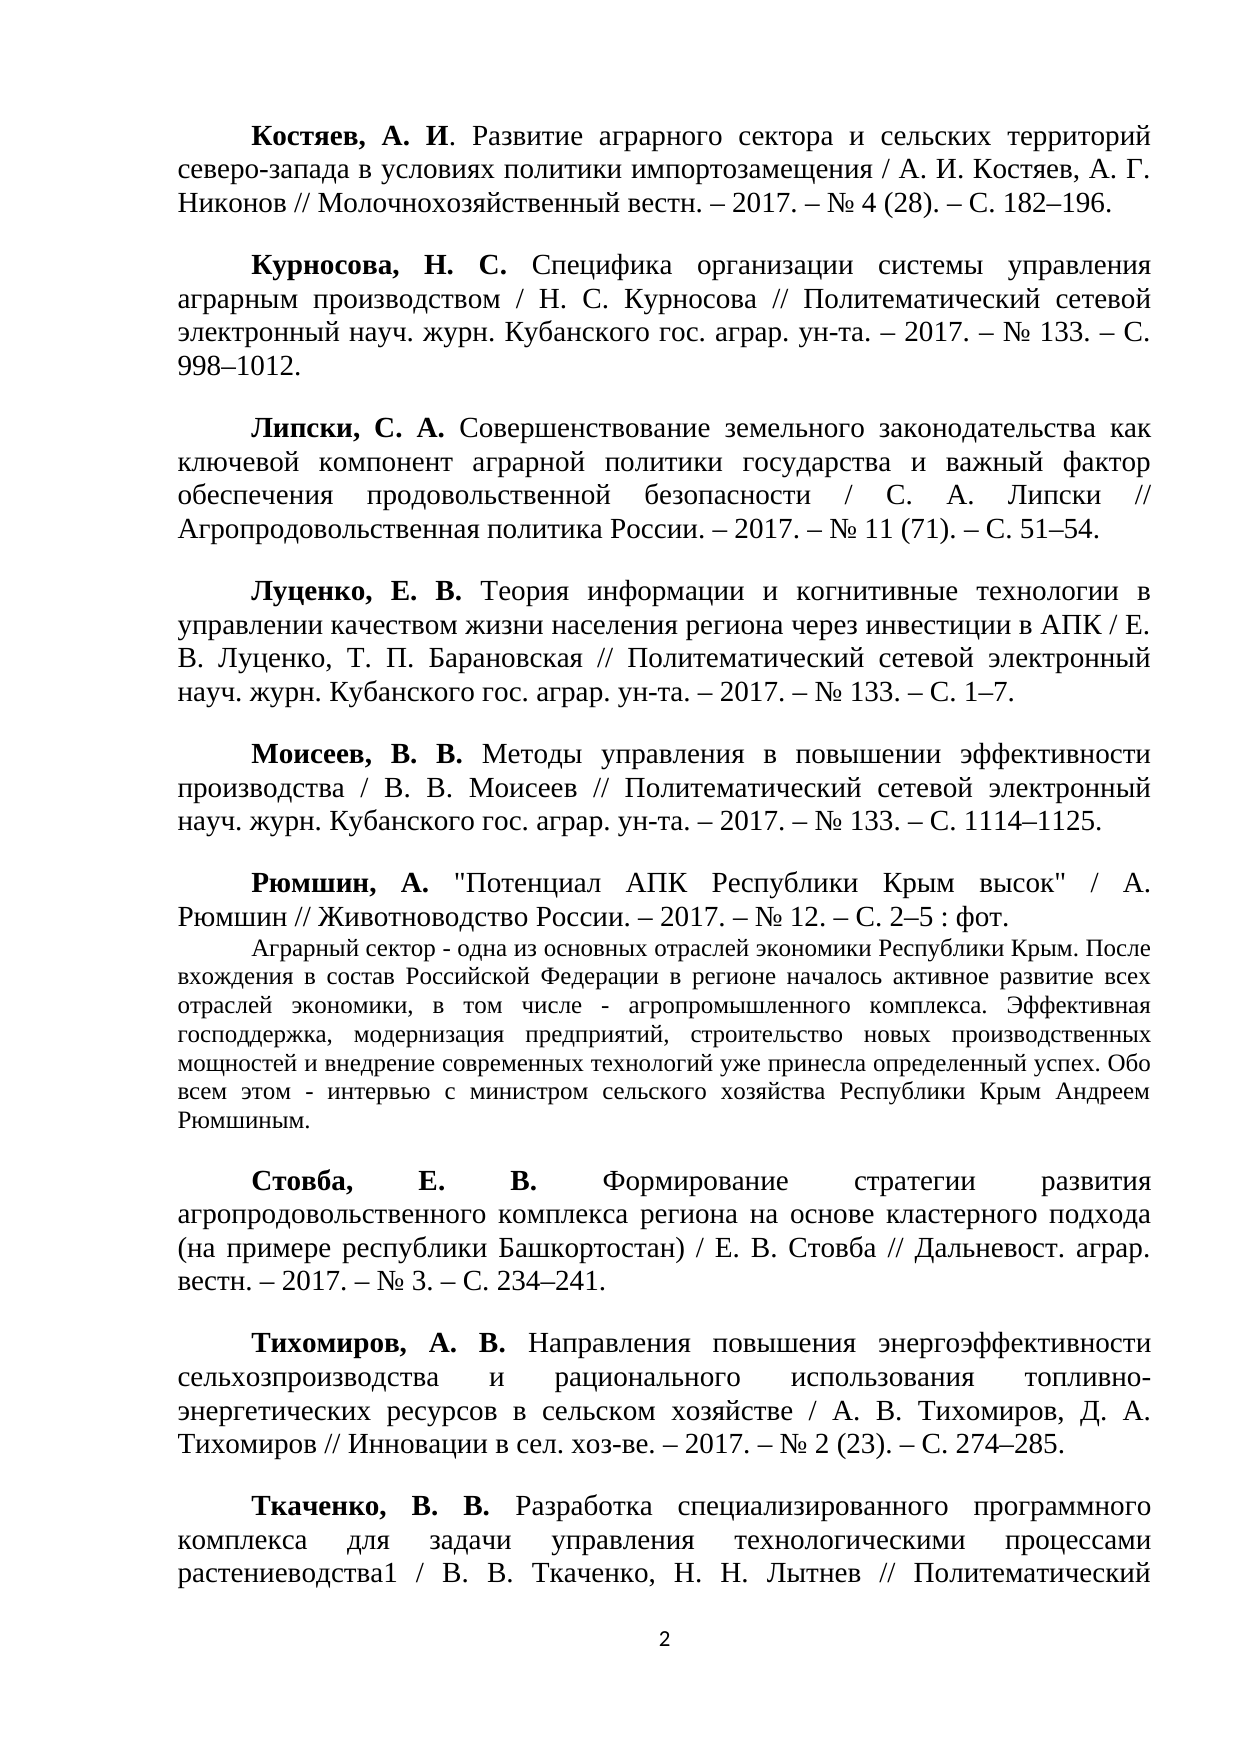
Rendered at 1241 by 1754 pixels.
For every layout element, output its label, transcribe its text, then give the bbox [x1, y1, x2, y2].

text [177, 1488, 1152, 1589]
text Курносова, Н. С. Специфика организации системы управления аграрным производством / Н. С. Курносова // Политематический сетевой электронный науч. журн. Кубанского гос. аграр. ун-та. – 2017. – № 133. – С. 998–1012. [177, 247, 1152, 382]
text Луценко, Е. В. Теория информации и когнитивные технологии в управлении качеством жизни населения региона через инвестиции в АПК / Е. В. Луценко, Т. П. Барановская // Политематический сетевой электронный науч. журн. Кубанского гос. аграр. ун-та. – 2017. – № 133. – С. 1–7. [177, 573, 1152, 707]
text Аграрный сектор - одна из основных отраслей экономики Республики Крым. После вхождения в состав Российской Федерации в регионе началось активное развитие всех отраслей экономики, в том числе - агропромышленного комплекса. Эффективная господдержка, модернизация предприятий, строительство новых производственных мощностей и внедрение современных технологий уже принесла определенный успех. Обо всем этом - интервью с министром сельского хозяйства Республики Крым Андреем Рюмшиным. [177, 933, 1152, 1134]
text Стовба, Е. В. Формирование стратегии развития агропродовольственного комплекса региона на основе кластерного подхода (на примере республики Башкортостан) / Е. В. Стовба // Дальневост. аграр. вестн. – 2017. – № 3. – С. 234–241. [177, 1163, 1152, 1297]
text Костяев, А. И. Развитие аграрного сектора и сельских территорий северо-запада в условиях политики импортозамещения / А. И. Костяев, А. Г. Никонов // Молочнохозяйственный вестн. – 2017. – № 4 (28). – С. 182–196. [177, 118, 1152, 219]
text Рюмшин, А. "Потенциал АПК Республики Крым высок" / А. Рюмшин // Животноводство России. – 2017. – № 12. – С. 2–5 : фот. [177, 866, 1152, 933]
text Тихомиров, А. В. Направления повышения энергоэффективности сельхозпроизводства и рационального использования топливно-энергетических ресурсов в сельском хозяйстве / А. В. Тихомиров, Д. А. Тихомиров // Инновации в сел. хоз-ве. – 2017. – № 2 (23). – С. 274–285. [177, 1326, 1152, 1460]
text Моисеев, В. В. Методы управления в повышении эффективности производства / В. В. Моисеев // Политематический сетевой электронный науч. журн. Кубанского гос. аграр. ун-та. – 2017. – № 133. – С. 1114–1125. [177, 736, 1152, 837]
text Липски, С. А. Совершенствование земельного законодательства как ключевой компонент аграрной политики государства и важный фактор обеспечения продовольственной безопасности / С. А. Липски // Агропродовольственная политика России. – 2017. – № 11 (71). – С. 51–54. [177, 410, 1152, 544]
